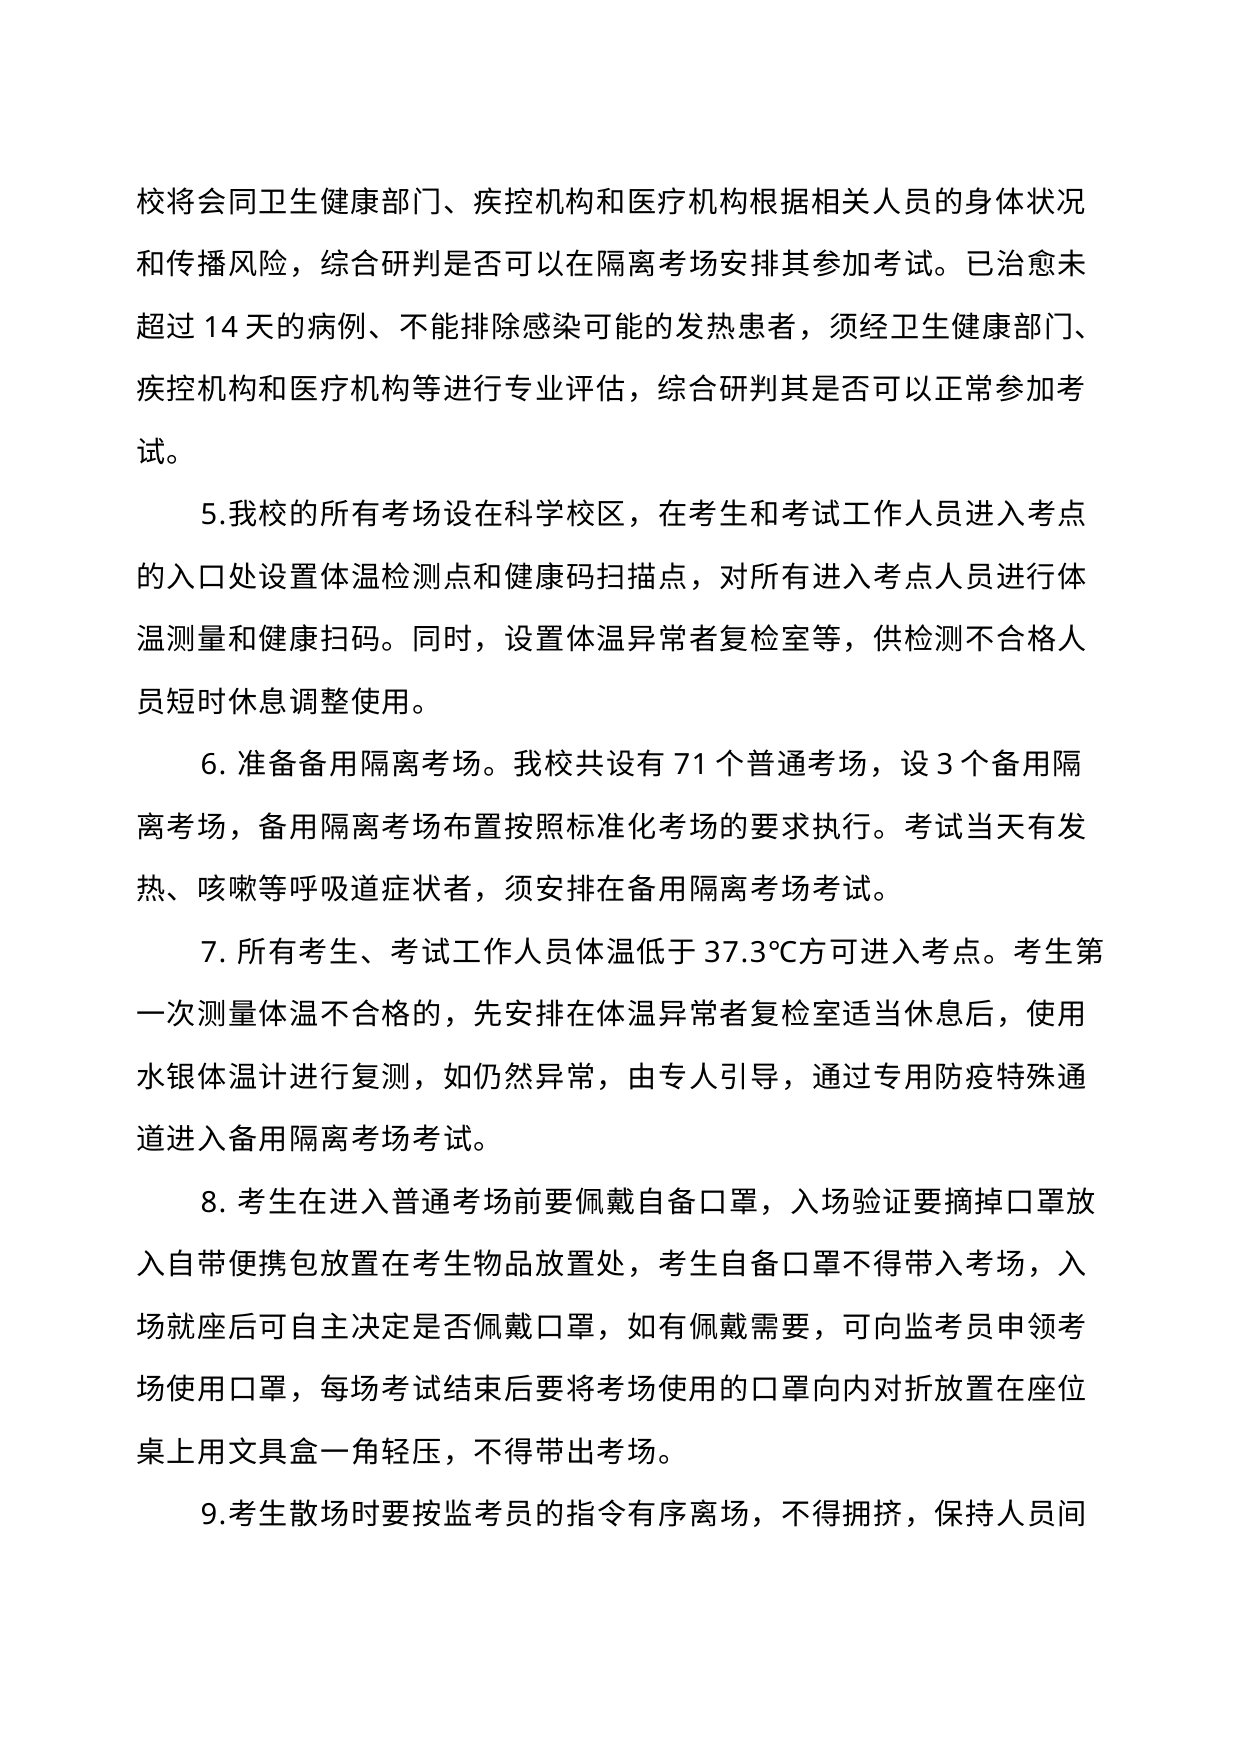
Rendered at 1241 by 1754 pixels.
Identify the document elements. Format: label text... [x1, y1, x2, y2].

text 5.我校的所有考场设在科学校区，在考生和考试工作人员进入考点的入口处设置体温检测点和健康码扫描点，对所有进入考点人员进行体温测量和健康扫码。同时，设置体温异常者复检室等，供检测不合格人员短时休息调整使用。 [136, 474, 1104, 724]
text 6. 准备备用隔离考场。我校共设有71个普通考场，设3个备用隔离考场，备用隔离考场布置按照标准化考场的要求执行。考试当天有发热、咳嗽等呼吸道症状者，须安排在备用隔离考场考试。 [136, 724, 1104, 912]
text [136, 1474, 1104, 1537]
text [136, 162, 1104, 474]
text 8. 考生在进入普通考场前要佩戴自备口罩，入场验证要摘掉口罩放入自带便携包放置在考生物品放置处，考生自备口罩不得带入考场，入场就座后可自主决定是否佩戴口罩，如有佩戴需要，可向监考员申领考场使用口罩，每场考试结束后要将考场使用的口罩向内对折放置在座位桌上用文具盒一角轻压，不得带出考场。 [136, 1162, 1104, 1474]
text 7. 所有考生、考试工作人员体温低于37.3℃方可进入考点。考生第一次测量体温不合格的，先安排在体温异常者复检室适当休息后，使用水银体温计进行复测，如仍然异常，由专人引导，通过专用防疫特殊通道进入备用隔离考场考试。 [136, 912, 1104, 1162]
